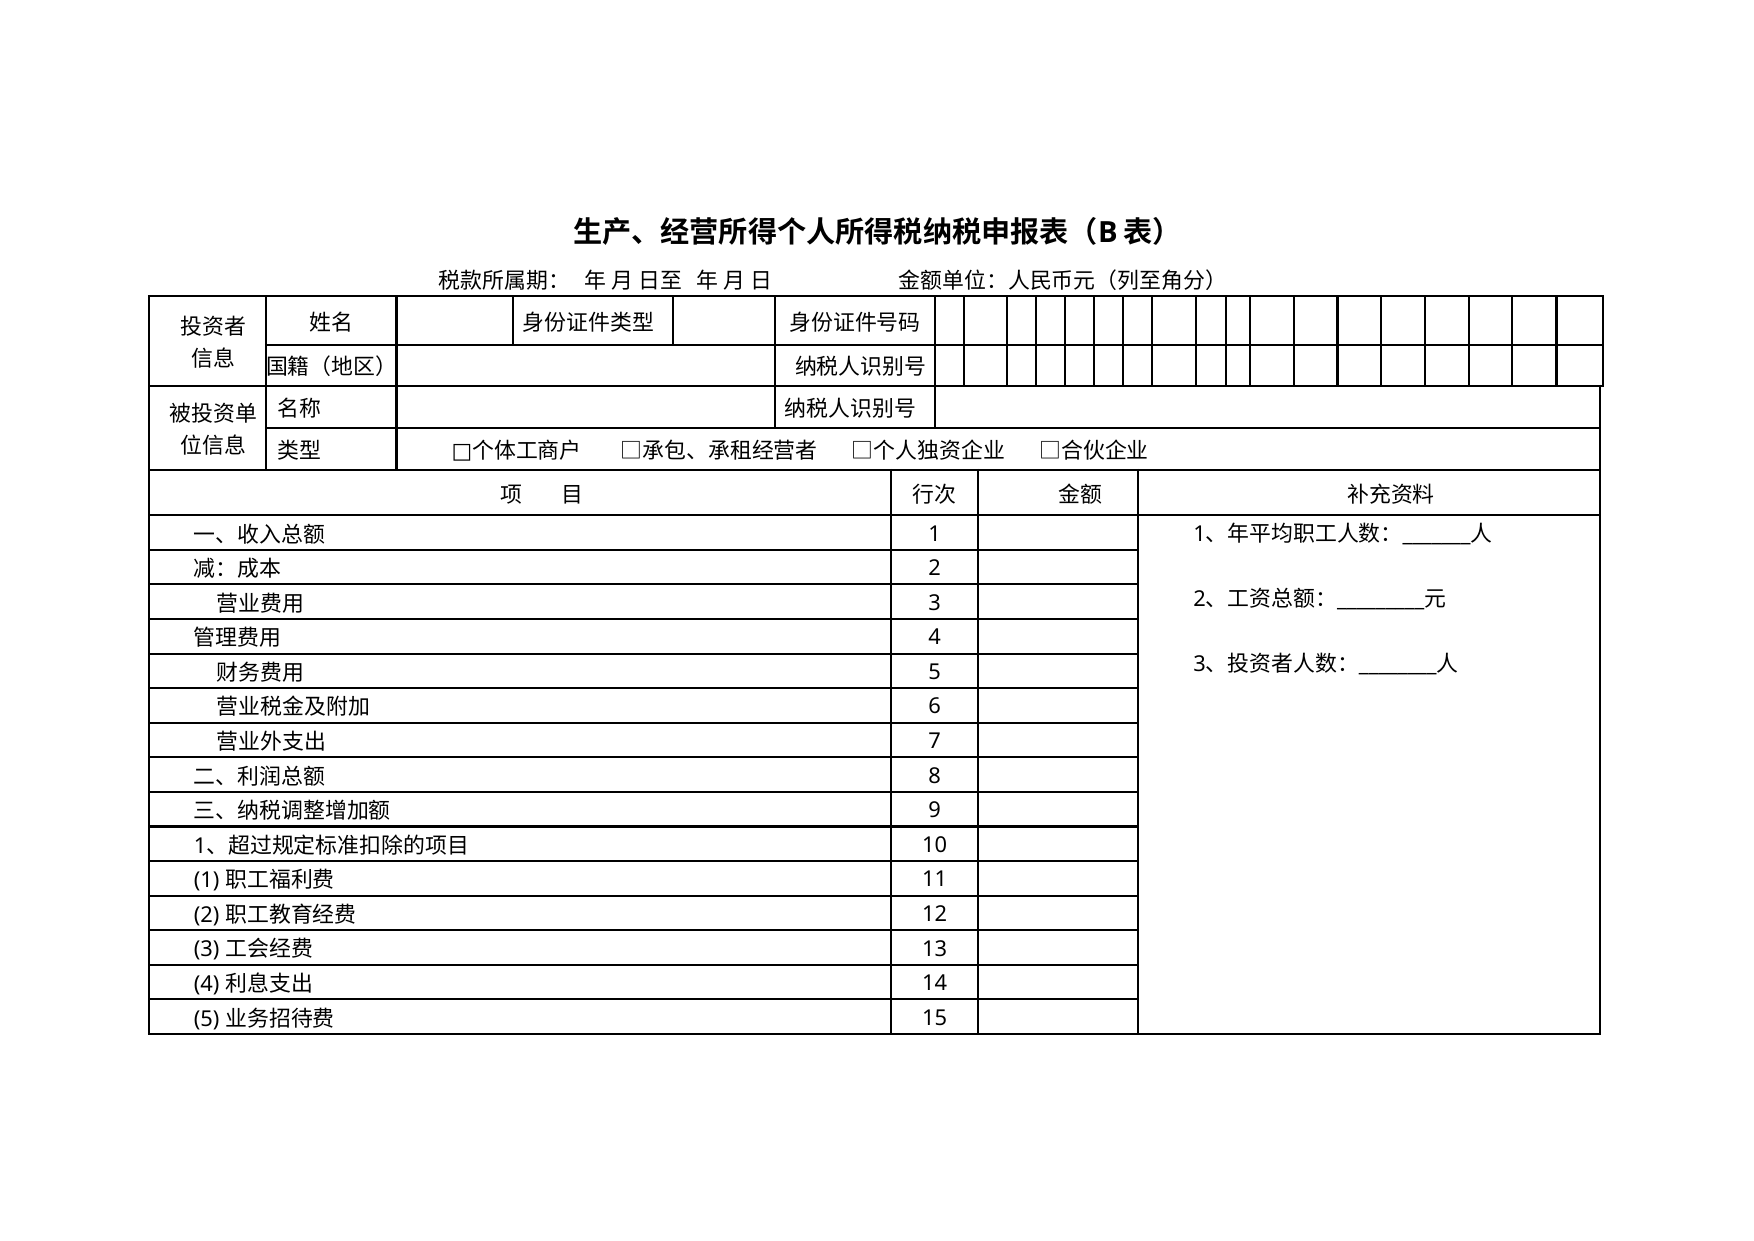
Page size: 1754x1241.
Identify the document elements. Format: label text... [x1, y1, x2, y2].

table_cell 6 [892, 689, 977, 722]
table_cell [398, 346, 774, 384]
table_cell 5 [892, 655, 977, 687]
table_cell 9 [892, 793, 977, 825]
table_cell 纳税人识别号 [776, 387, 934, 427]
table_cell 项 目 [150, 471, 890, 514]
table_cell [1470, 346, 1511, 384]
table_cell [979, 828, 1137, 860]
table_cell 名称 [267, 387, 395, 427]
table_cell [1382, 346, 1424, 384]
table_header [398, 297, 512, 344]
table_cell 13 [892, 931, 977, 964]
table_cell 15 [892, 1000, 977, 1033]
table_cell 类型 [267, 429, 395, 469]
table_cell [1339, 346, 1380, 384]
table_cell [1426, 346, 1468, 384]
table_cell 11 [892, 862, 977, 894]
table_cell 4 [892, 620, 977, 652]
table_header [1227, 297, 1249, 344]
table_header [1382, 297, 1424, 344]
table_cell [1037, 346, 1064, 384]
table_cell [1197, 346, 1225, 384]
table_cell [979, 516, 1137, 549]
table_cell 被投资单位信息 [150, 387, 265, 469]
table_cell 营业外支出 [150, 724, 890, 756]
table_header [1153, 297, 1195, 344]
table_cell 减：成本 [150, 551, 890, 583]
table_cell [1095, 346, 1122, 384]
table_cell [1124, 346, 1151, 384]
table_cell [979, 1000, 1137, 1033]
table_cell [979, 931, 1137, 964]
table_cell 10 [892, 828, 977, 860]
table_cell [1295, 346, 1336, 384]
table_cell [1008, 346, 1035, 384]
table_cell 一、收入总额 [150, 516, 890, 549]
table_header [1426, 297, 1468, 344]
table_cell 金额 [979, 471, 1137, 514]
table_cell [1227, 346, 1249, 384]
table_cell [979, 620, 1137, 652]
table_cell [1066, 346, 1093, 384]
table_cell 三、纳税调整增加额 [150, 793, 890, 825]
table_cell [979, 966, 1137, 998]
table_cell 12 [892, 897, 977, 929]
table_cell [979, 862, 1137, 894]
table_header [1295, 297, 1336, 344]
table_header 身份证件类型 [514, 297, 672, 344]
table_cell 纳税人识别号 [776, 346, 934, 384]
table_cell 14 [892, 966, 977, 998]
table_cell [1153, 346, 1195, 384]
table_cell [1513, 346, 1555, 384]
table_header [1124, 297, 1151, 344]
table_cell 8 [892, 758, 977, 791]
table_cell [979, 724, 1137, 756]
table_header [1470, 297, 1511, 344]
table_cell [936, 387, 1599, 427]
table_header [965, 297, 1006, 344]
table_cell [1251, 346, 1293, 384]
table_cell 3 [892, 585, 977, 618]
table_header [1339, 297, 1380, 344]
table_cell 1、年平均职工人数：_______人 2、工资总额：_________元 3、投资者人数：________人 [1139, 516, 1599, 1033]
table_cell 行次 [892, 471, 977, 514]
table_cell 2 [892, 551, 977, 583]
table_header [1008, 297, 1035, 344]
table_cell 1 [892, 516, 977, 549]
table_header 身份证件号码 [776, 297, 934, 344]
table_header [1251, 297, 1293, 344]
table_cell (1) 职工福利费 [150, 862, 890, 894]
table_cell 7 [892, 724, 977, 756]
table_cell 补充资料 [1139, 471, 1599, 514]
table_cell (4) 利息支出 [150, 966, 890, 998]
table_cell 管理费用 [150, 620, 890, 652]
table_cell 1、超过规定标准扣除的项目 [150, 828, 890, 860]
table_cell 二、利润总额 [150, 758, 890, 791]
table_cell 营业税金及附加 [150, 689, 890, 722]
table_header 姓名 [267, 297, 395, 344]
table_header [1095, 297, 1122, 344]
table_header 投资者 信息 [150, 297, 265, 384]
table_cell 营业费用 [150, 585, 890, 618]
table_header [1066, 297, 1093, 344]
table_cell [398, 387, 774, 427]
table_header [1558, 297, 1602, 344]
table_cell [1558, 346, 1602, 384]
table_cell (5) 业务招待费 [150, 1000, 890, 1033]
table_cell [979, 585, 1137, 618]
table_header [1513, 297, 1555, 344]
table_cell [936, 346, 963, 384]
table_cell [979, 655, 1137, 687]
table_cell [979, 793, 1137, 825]
table_header [674, 297, 774, 344]
table_cell [965, 346, 1006, 384]
table_header [936, 297, 963, 344]
text 税款所属期： 年 月 日至 年 月 日 金额单位：人民币元（列至角分） [0, 263, 1604, 295]
table_cell 国籍（地区） [267, 346, 395, 384]
text 生产、经营所得个人所得税纳税申报表（B表） [0, 198, 1604, 263]
table_cell □个体工商户 □承包、承租经营者 □个人独资企业 □合伙企业 [398, 429, 1599, 469]
table_cell 财务费用 [150, 655, 890, 687]
table_cell [979, 897, 1137, 929]
table_header [1037, 297, 1064, 344]
table_cell [979, 758, 1137, 791]
table_cell (2) 职工教育经费 [150, 897, 890, 929]
table_cell [979, 689, 1137, 722]
table_cell [979, 551, 1137, 583]
table_cell (3) 工会经费 [150, 931, 890, 964]
table_header [1197, 297, 1225, 344]
